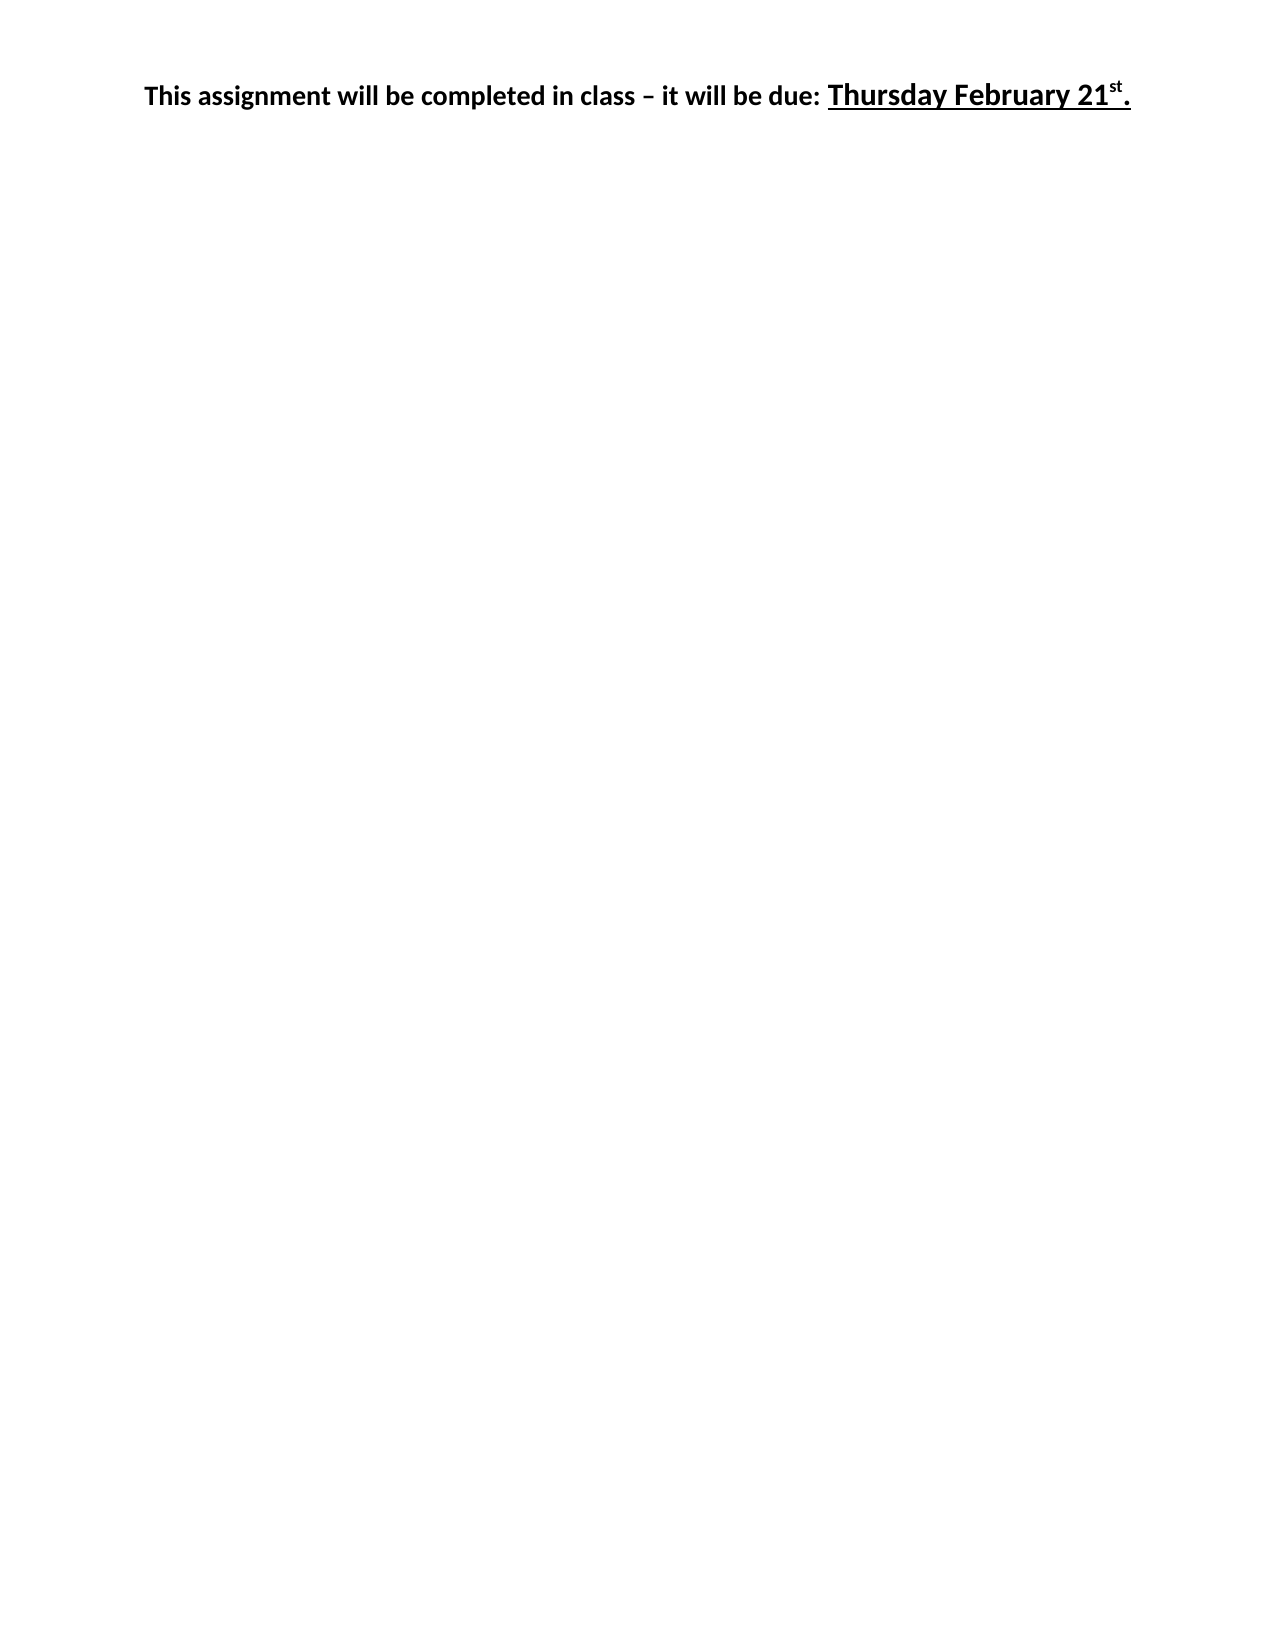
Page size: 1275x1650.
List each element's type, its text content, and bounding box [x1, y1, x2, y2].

text This assignment will be completed in class – it will be due: Thursday February 21st. [75, 75, 1200, 113]
